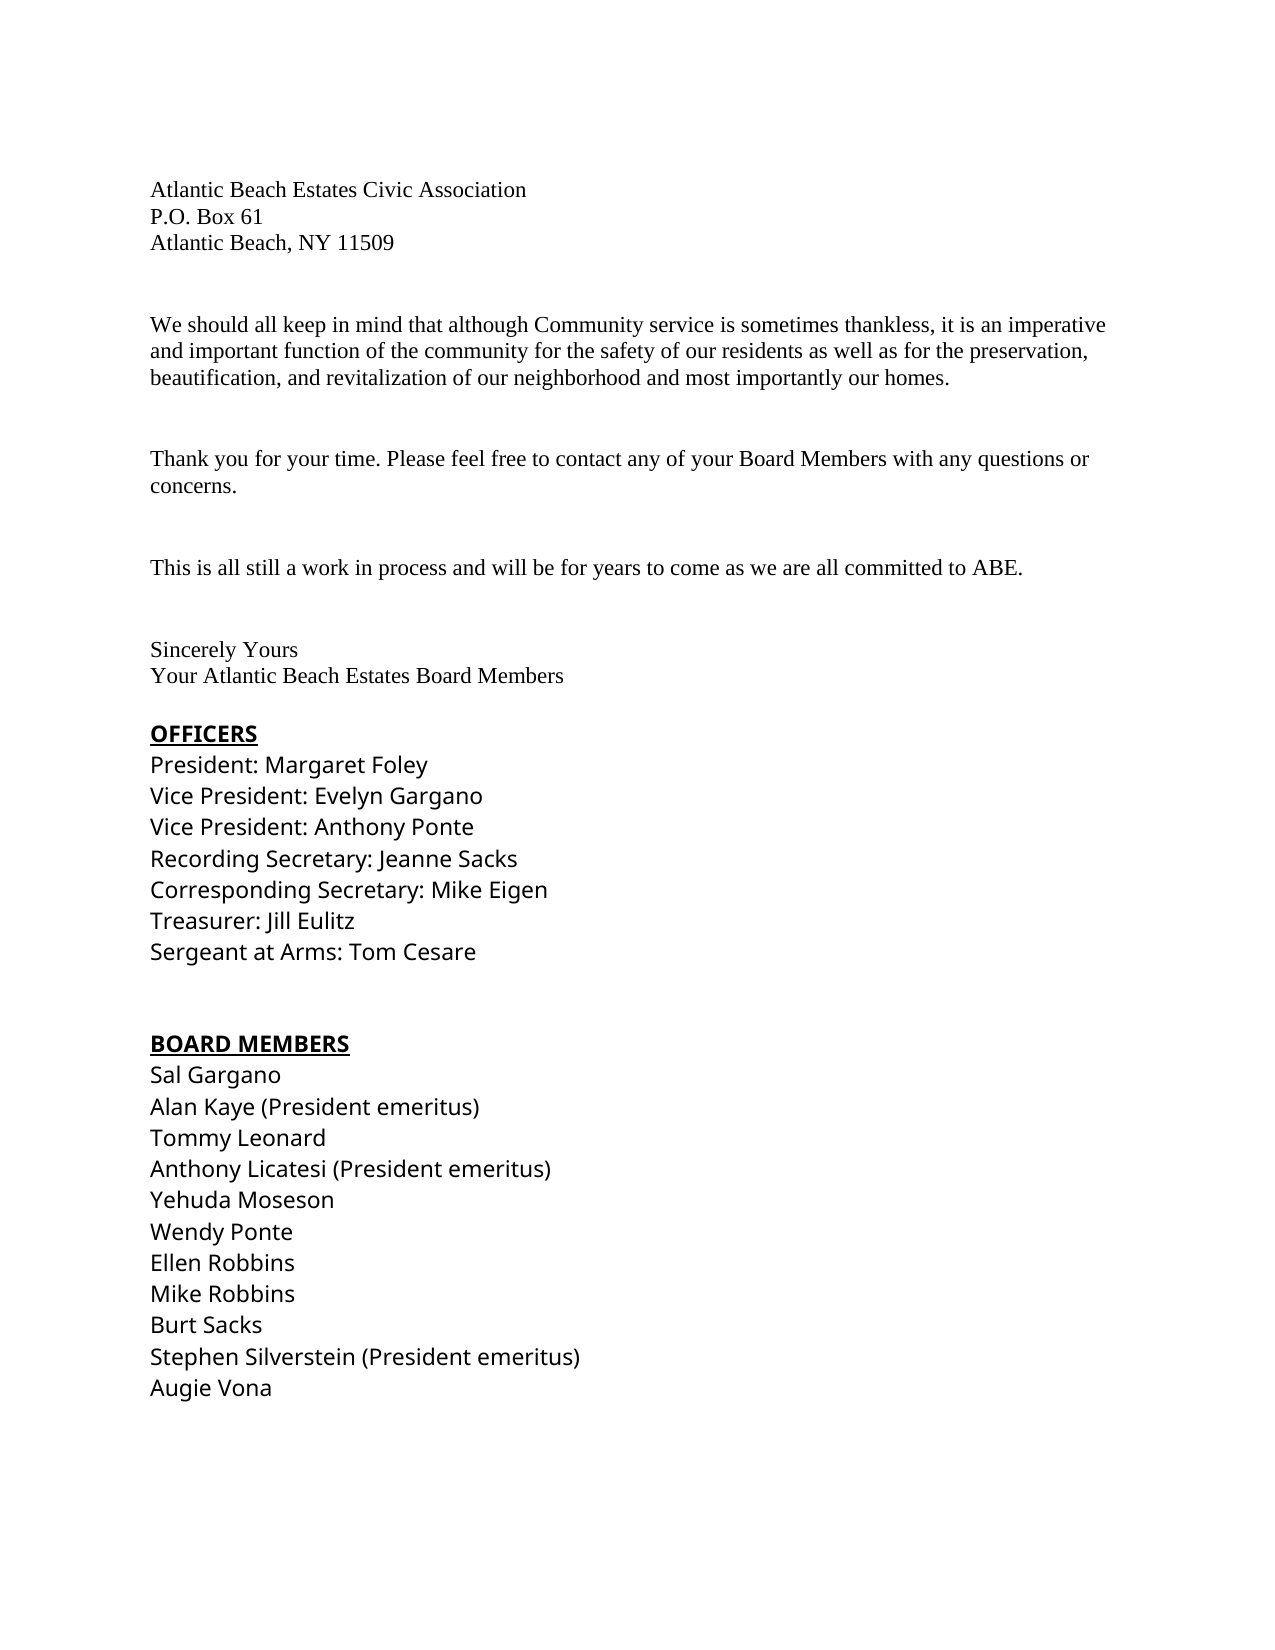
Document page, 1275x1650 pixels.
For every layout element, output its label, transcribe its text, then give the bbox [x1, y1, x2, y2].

text Thank you for your time. Please feel free to contact any of your Board Members with any questions or concerns. [150, 419, 1125, 498]
text BOARD MEMBERS Sal Gargano Alan Kaye (President emeritus) Tommy Leonard Anthony Licatesi (President emeritus) Yehuda Moseson Wendy Ponte Ellen Robbins Mike Robbins Burt Sacks Stephen Silverstein (President emeritus) Augie Vona [150, 997, 1125, 1403]
text Sincerely Yours Your Atlantic Beach Estates Board Members [150, 609, 1125, 688]
text Atlantic Beach Estates Civic Association P.O. Box 61 Atlantic Beach, NY 11509 [150, 150, 1125, 255]
text OFFICERS President: Margaret Foley Vice President: Evelyn Gargano Vice President: Anthony Ponte Recording Secretary: Jeanne Sacks Corresponding Secretary: Mike Eigen Treasurer: Jill Eulitz Sergeant at Arms: Tom Cesare [150, 717, 1125, 967]
text This is all still a work in process and will be for years to come as we are all committed to ABE. [150, 527, 1125, 580]
text We should all keep in mind that although Community service is sometimes thankless, it is an imperative and important function of the community for the safety of our residents as well as for the preservation, beautification, and revitalization of our neighborhood and most importantly our homes. [150, 284, 1125, 390]
